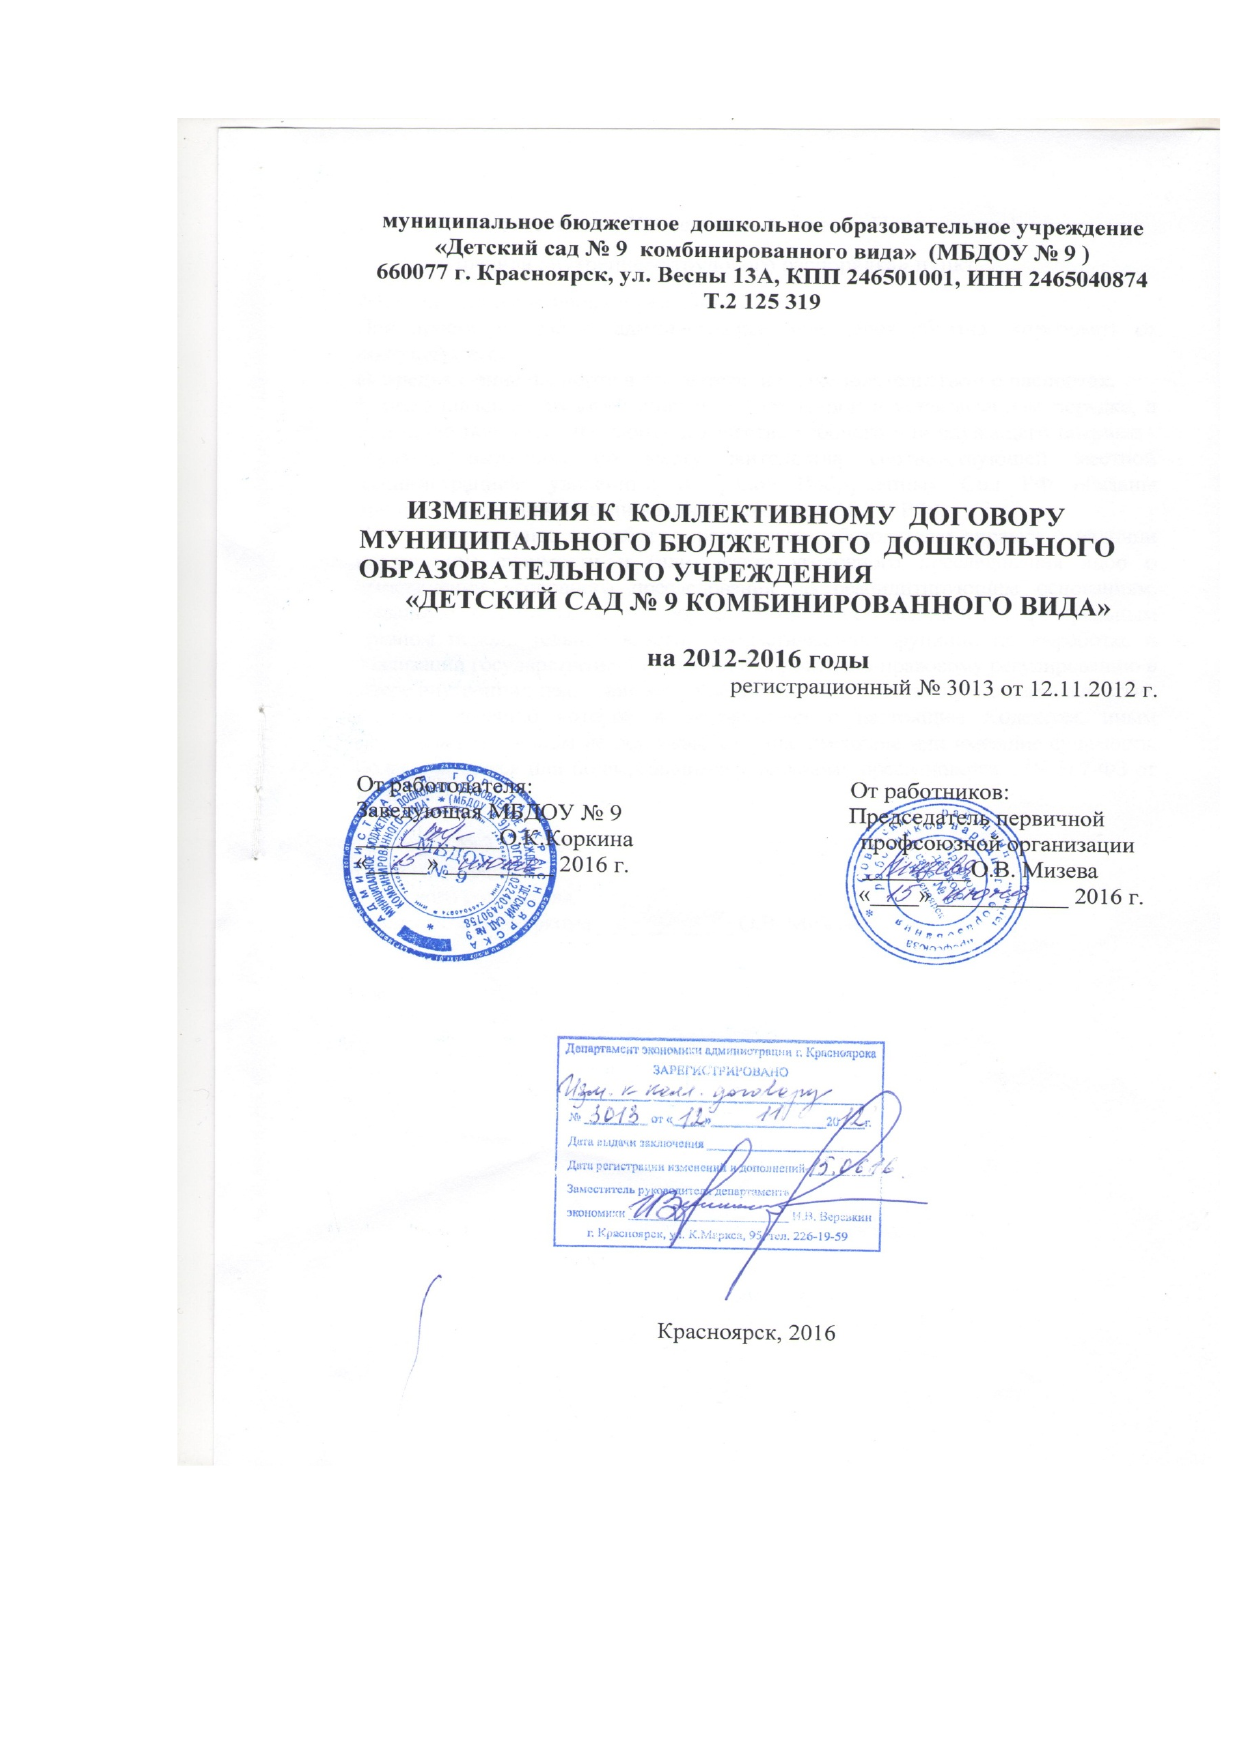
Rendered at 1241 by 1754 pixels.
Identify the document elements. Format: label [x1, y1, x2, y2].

picture [177, 118, 1221, 1470]
